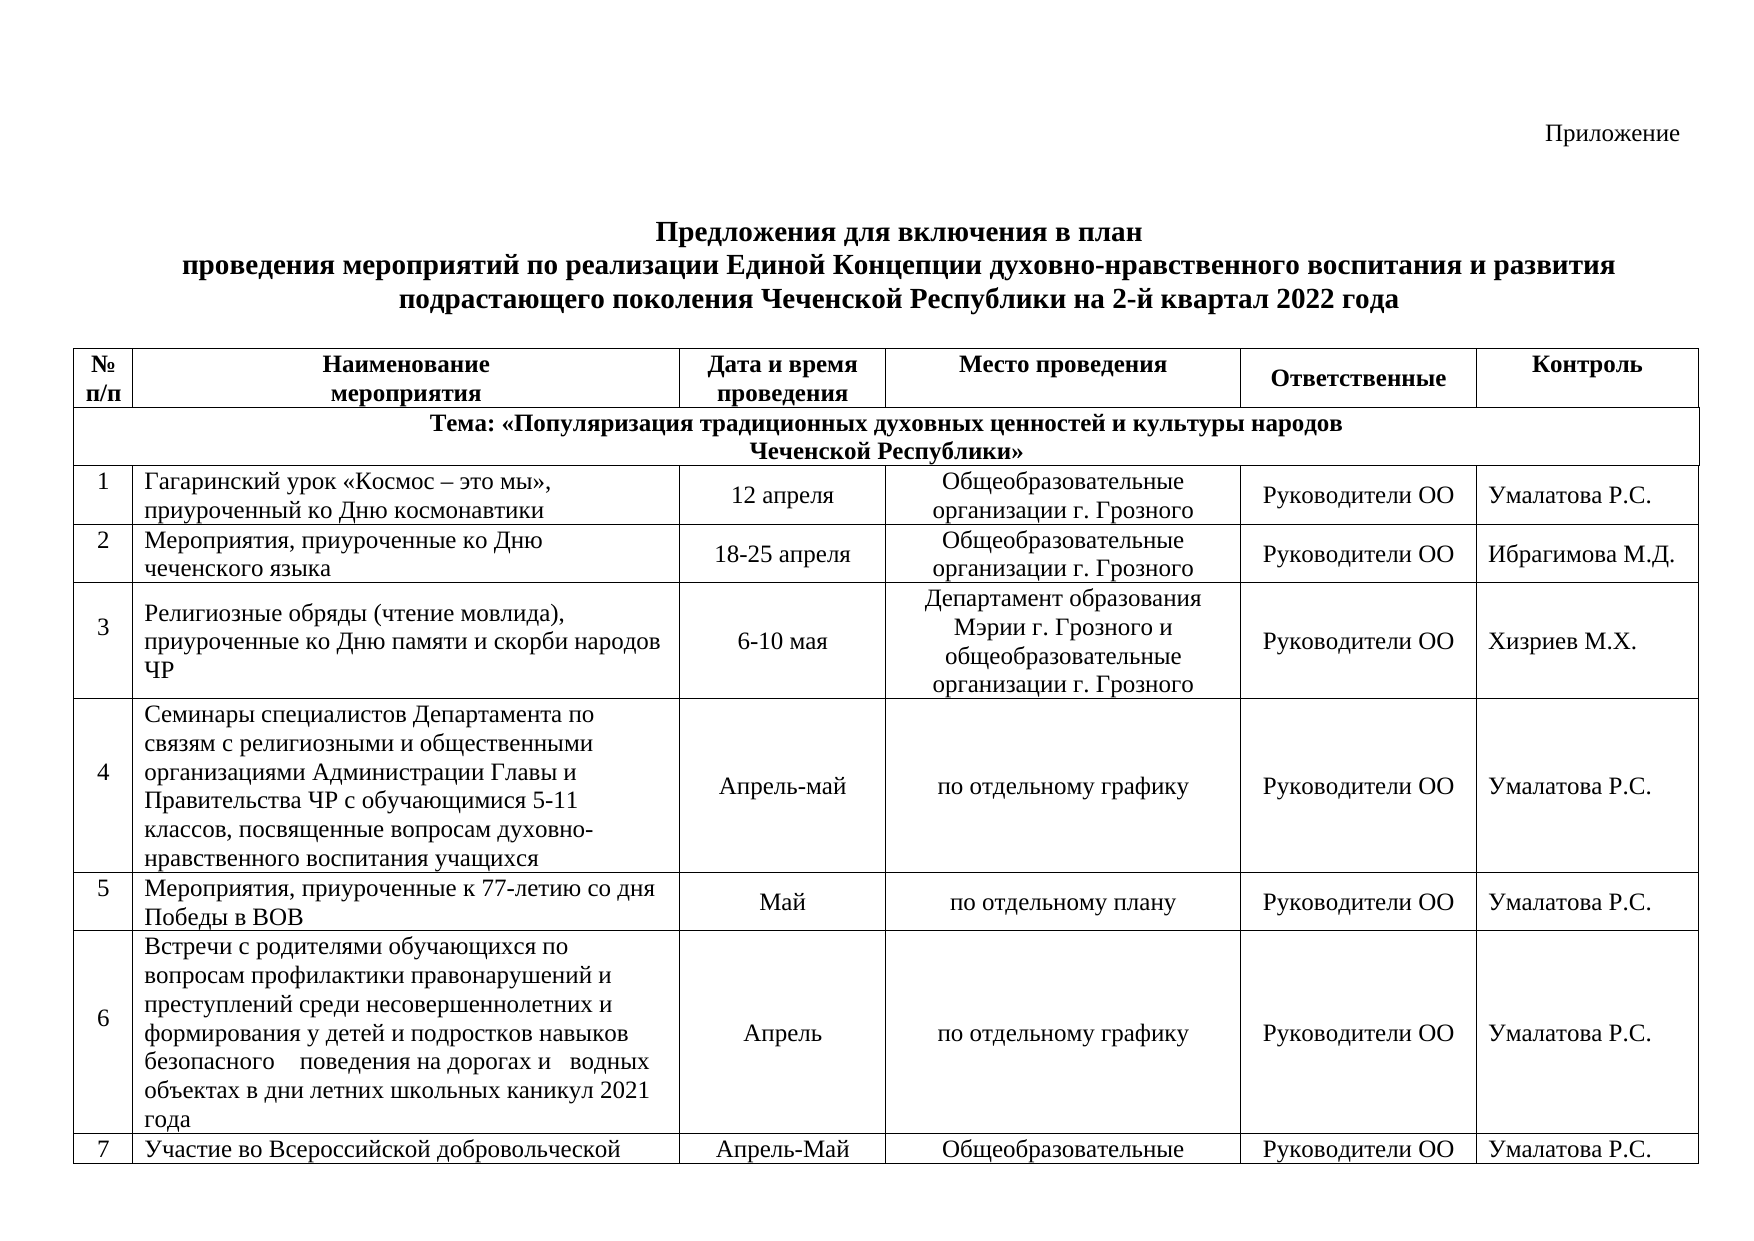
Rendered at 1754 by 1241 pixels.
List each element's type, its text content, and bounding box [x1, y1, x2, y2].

table_cell Умалатова Р.С. [1477, 466, 1698, 524]
table_header Наименование мероприятия [133, 349, 679, 407]
table_cell по отдельному графику [886, 699, 1240, 872]
table_cell Руководители ОО [1241, 525, 1476, 582]
table_header Место проведения [886, 349, 1240, 407]
text Приложение [723, 118, 1680, 147]
table_header Контроль [1477, 349, 1698, 407]
table_cell [74, 873, 132, 930]
table_cell Мероприятия, приуроченные к 77-летию со дня Победы в ВОВ [133, 873, 679, 930]
table_cell Ибрагимова М.Д. [1477, 525, 1698, 582]
table_cell [74, 525, 132, 582]
table_cell Руководители ОО [1241, 466, 1476, 524]
table_cell Умалатова Р.С. [1477, 931, 1698, 1133]
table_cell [133, 1134, 679, 1162]
table_cell по отдельному графику [886, 931, 1240, 1133]
table_header Дата и время проведения [680, 349, 885, 407]
table_cell Департамент образования Мэрии г. Грозного и общеобразовательные организации г. Грозного [886, 583, 1240, 698]
table_header № п/п [74, 349, 132, 407]
table_cell Хизриев М.Х. [1477, 583, 1698, 698]
text Предложения для включения в план [118, 214, 1680, 247]
table_cell [74, 699, 132, 872]
table_cell Семинары специалистов Департамента по связям с религиозными и общественными организациями Администрации Главы и Правительства ЧР с обучающимися 5-11 классов, посвященные вопросам духовно-нравственного воспитания учащихся [133, 699, 679, 872]
table_cell Тема: «Популяризация традиционных духовных ценностей и культуры народов Чеченской Республики» [74, 408, 1699, 465]
table_cell Руководители ОО [1241, 1134, 1476, 1162]
table_cell Религиозные обряды (чтение мовлида), приуроченные ко Дню памяти и скорби народов ЧР [133, 583, 679, 698]
table_cell 6-10 мая [680, 583, 885, 698]
table_cell Умалатова Р.С. [1477, 699, 1698, 872]
table_cell Умалатова Р.С. [1477, 873, 1698, 930]
table_cell [74, 466, 132, 524]
table_cell Гагаринский урок «Космос – это мы», приуроченный ко Дню космонавтики [133, 466, 679, 524]
table_cell Апрель-Май [680, 1134, 885, 1162]
table_cell [74, 931, 132, 1133]
table_cell Общеобразовательные организации г. Грозного [886, 466, 1240, 524]
table_cell Руководители ОО [1241, 583, 1476, 698]
table_cell Май [680, 873, 885, 930]
table_cell [74, 583, 132, 698]
table_cell [74, 1134, 132, 1162]
table_cell Общеобразовательные организации г. Грозного [886, 525, 1240, 582]
table_cell по отдельному плану [886, 873, 1240, 930]
table_cell Мероприятия, приуроченные ко Дню чеченского языка [133, 525, 679, 582]
table_cell Апрель-май [680, 699, 885, 872]
table_cell 18-25 апреля [680, 525, 885, 582]
table_cell 12 апреля [680, 466, 885, 524]
table_cell Руководители ОО [1241, 699, 1476, 872]
table_cell Умалатова Р.С. [1477, 1134, 1698, 1162]
text проведения мероприятий по реализации Единой Концепции духовно-нравственного воспитания и развития подрастающего поколения Чеченской Республики на 2-й квартал 2022 года [118, 247, 1680, 314]
table_cell Апрель [680, 931, 885, 1133]
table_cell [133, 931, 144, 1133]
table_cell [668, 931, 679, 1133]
table_cell Руководители ОО [1241, 931, 1476, 1133]
table_cell Руководители ОО [1241, 873, 1476, 930]
table_header Ответственные [1241, 349, 1476, 407]
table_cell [886, 1134, 1240, 1162]
